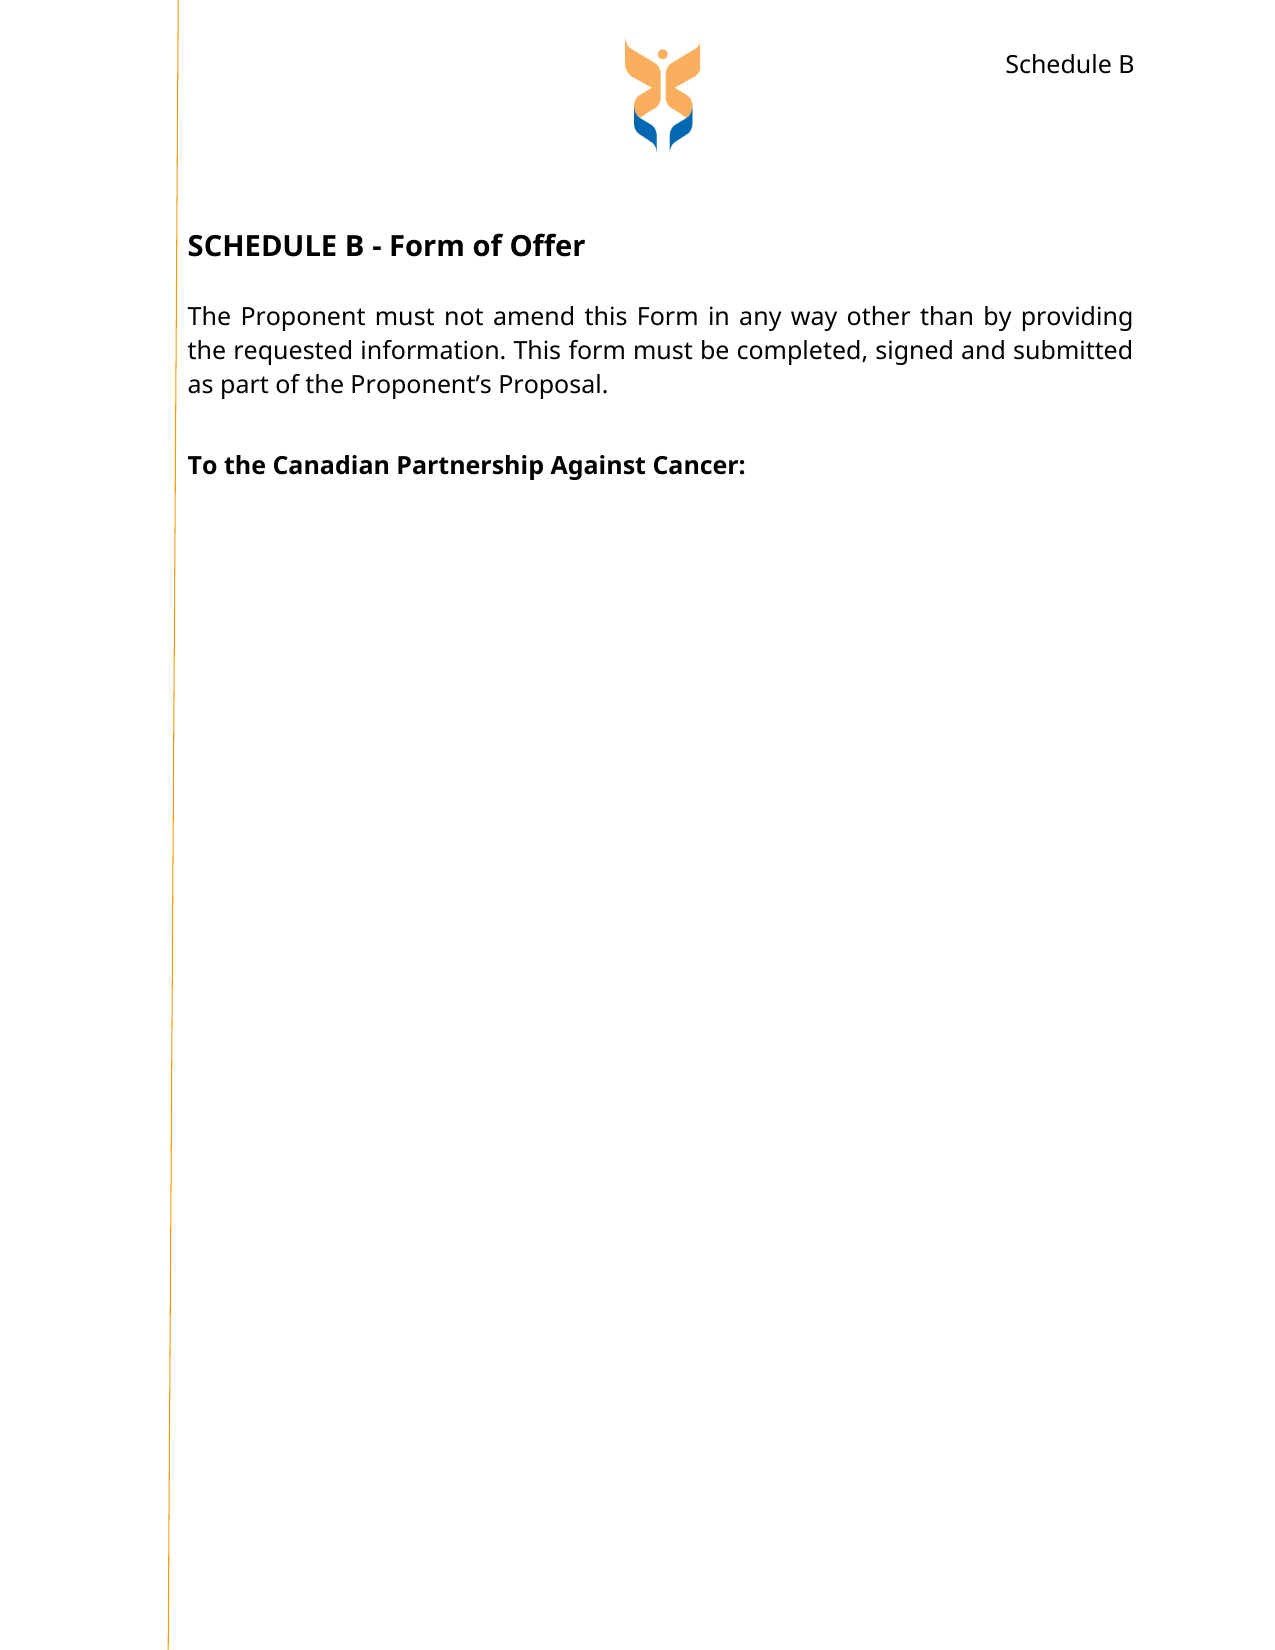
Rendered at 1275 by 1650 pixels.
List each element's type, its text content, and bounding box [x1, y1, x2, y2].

text The Proponent must not amend this Form in any way other than by providing the requested information. This form must be completed, signed and submitted as part of the Proponent’s Proposal. [187, 299, 1134, 401]
subtitle SCHEDULE B - Form of Offer [187, 225, 1134, 265]
picture [625, 37, 701, 153]
text To the Canadian Partnership Against Cancer: [187, 447, 1134, 482]
